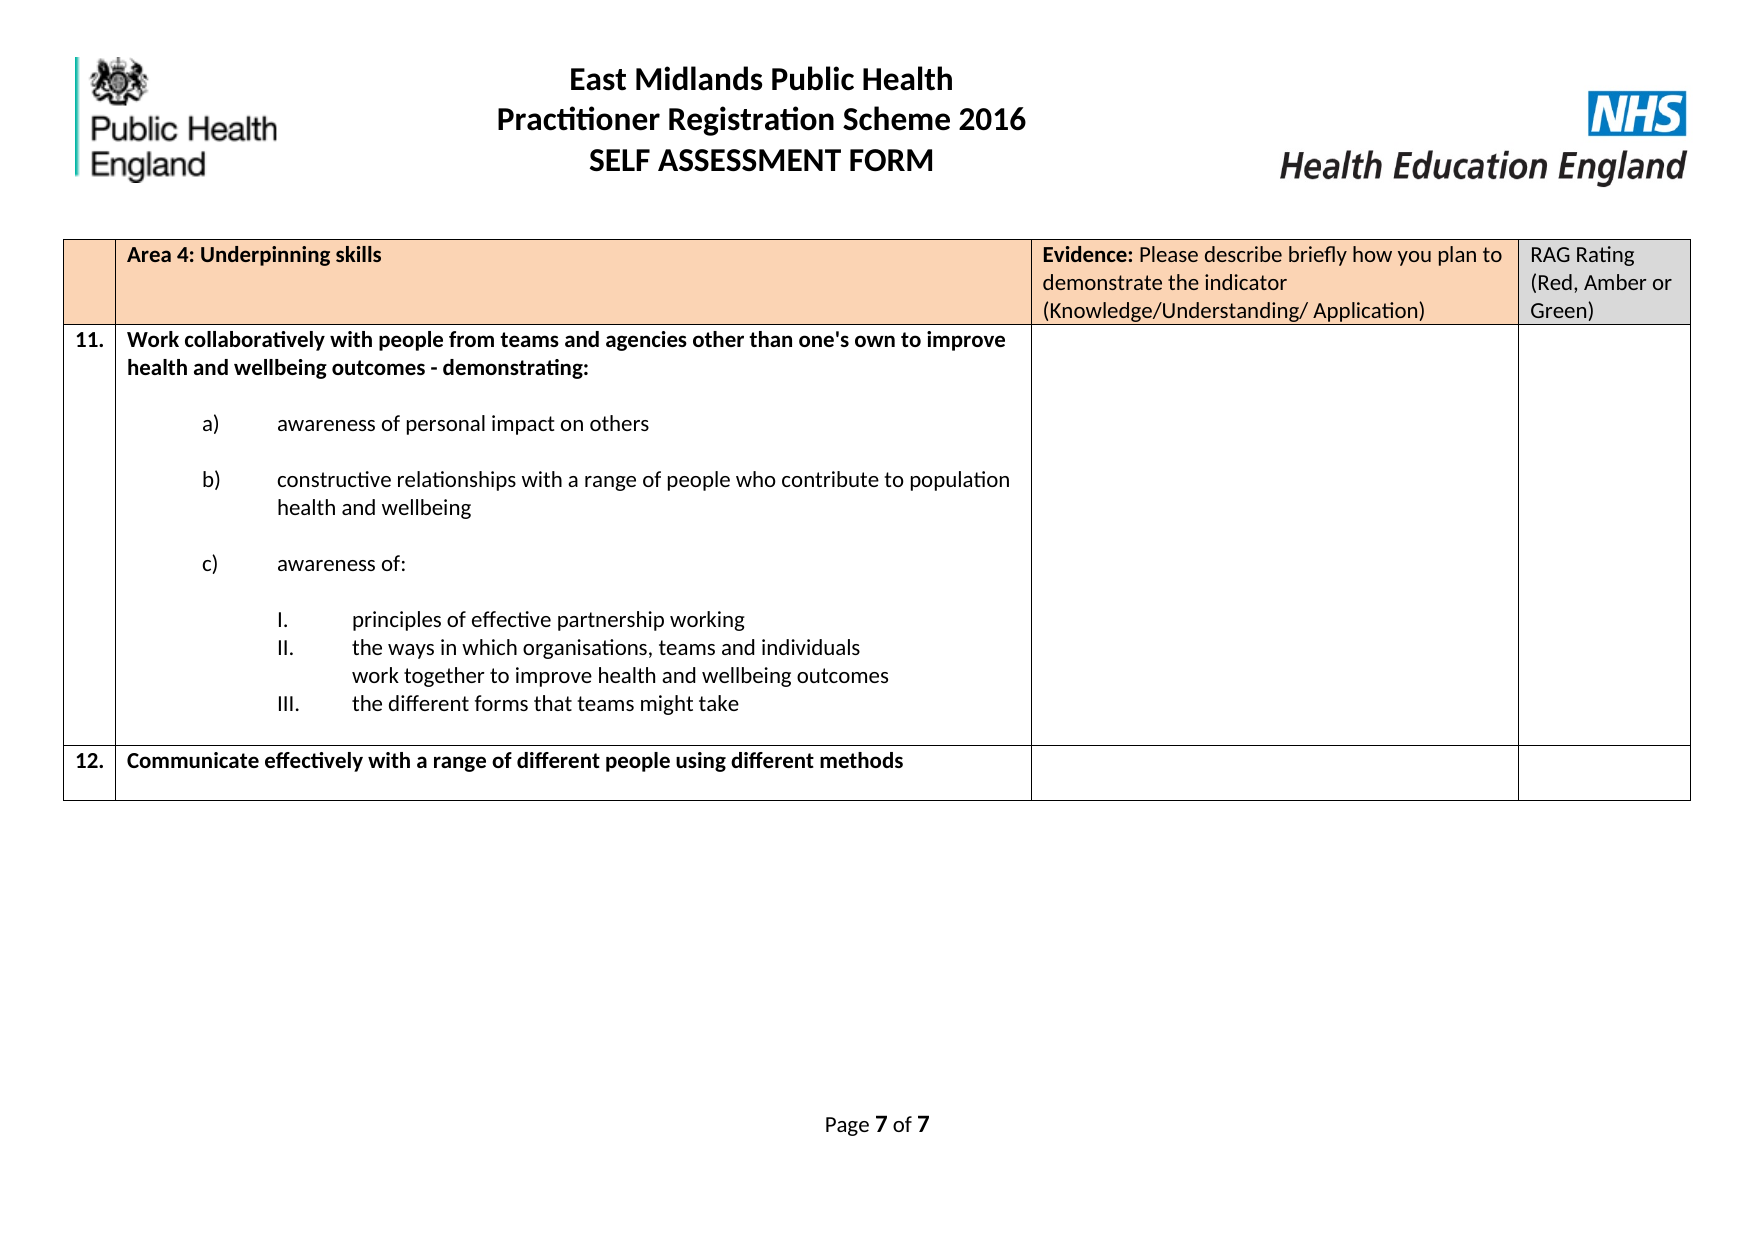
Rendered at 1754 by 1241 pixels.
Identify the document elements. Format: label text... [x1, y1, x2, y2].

table_header Area 4: Underpinning skills [116, 240, 1031, 324]
picture [1259, 28, 1739, 218]
picture [75, 57, 277, 183]
table_cell 11. [64, 325, 115, 745]
table_header [64, 240, 115, 324]
table_cell Work collaboratively with people from teams and agencies other than one's own to improve health and wellbeing outcomes - demonstrating: a) awareness of personal impact on others b) constructive relationships with a range of people who contribute to population health and wellbeing c) awareness of: I. principles of effective partnership working II. the ways in which organisations, teams and individuals work together to improve health and wellbeing outcomes III. the different forms that teams might take [116, 325, 1031, 745]
table_cell [1032, 325, 1518, 745]
table_cell [1519, 746, 1690, 799]
table_cell [1032, 746, 1518, 799]
table_cell 12. [64, 746, 115, 799]
table_header RAG Rating (Red, Amber or Green) [1519, 240, 1690, 324]
table_cell [1519, 325, 1690, 745]
table_cell Communicate effectively with a range of different people using different methods [116, 746, 1031, 799]
table_header Evidence: Please describe briefly how you plan to demonstrate the indicator (Knowledge/Understanding/ Application) [1032, 240, 1518, 324]
